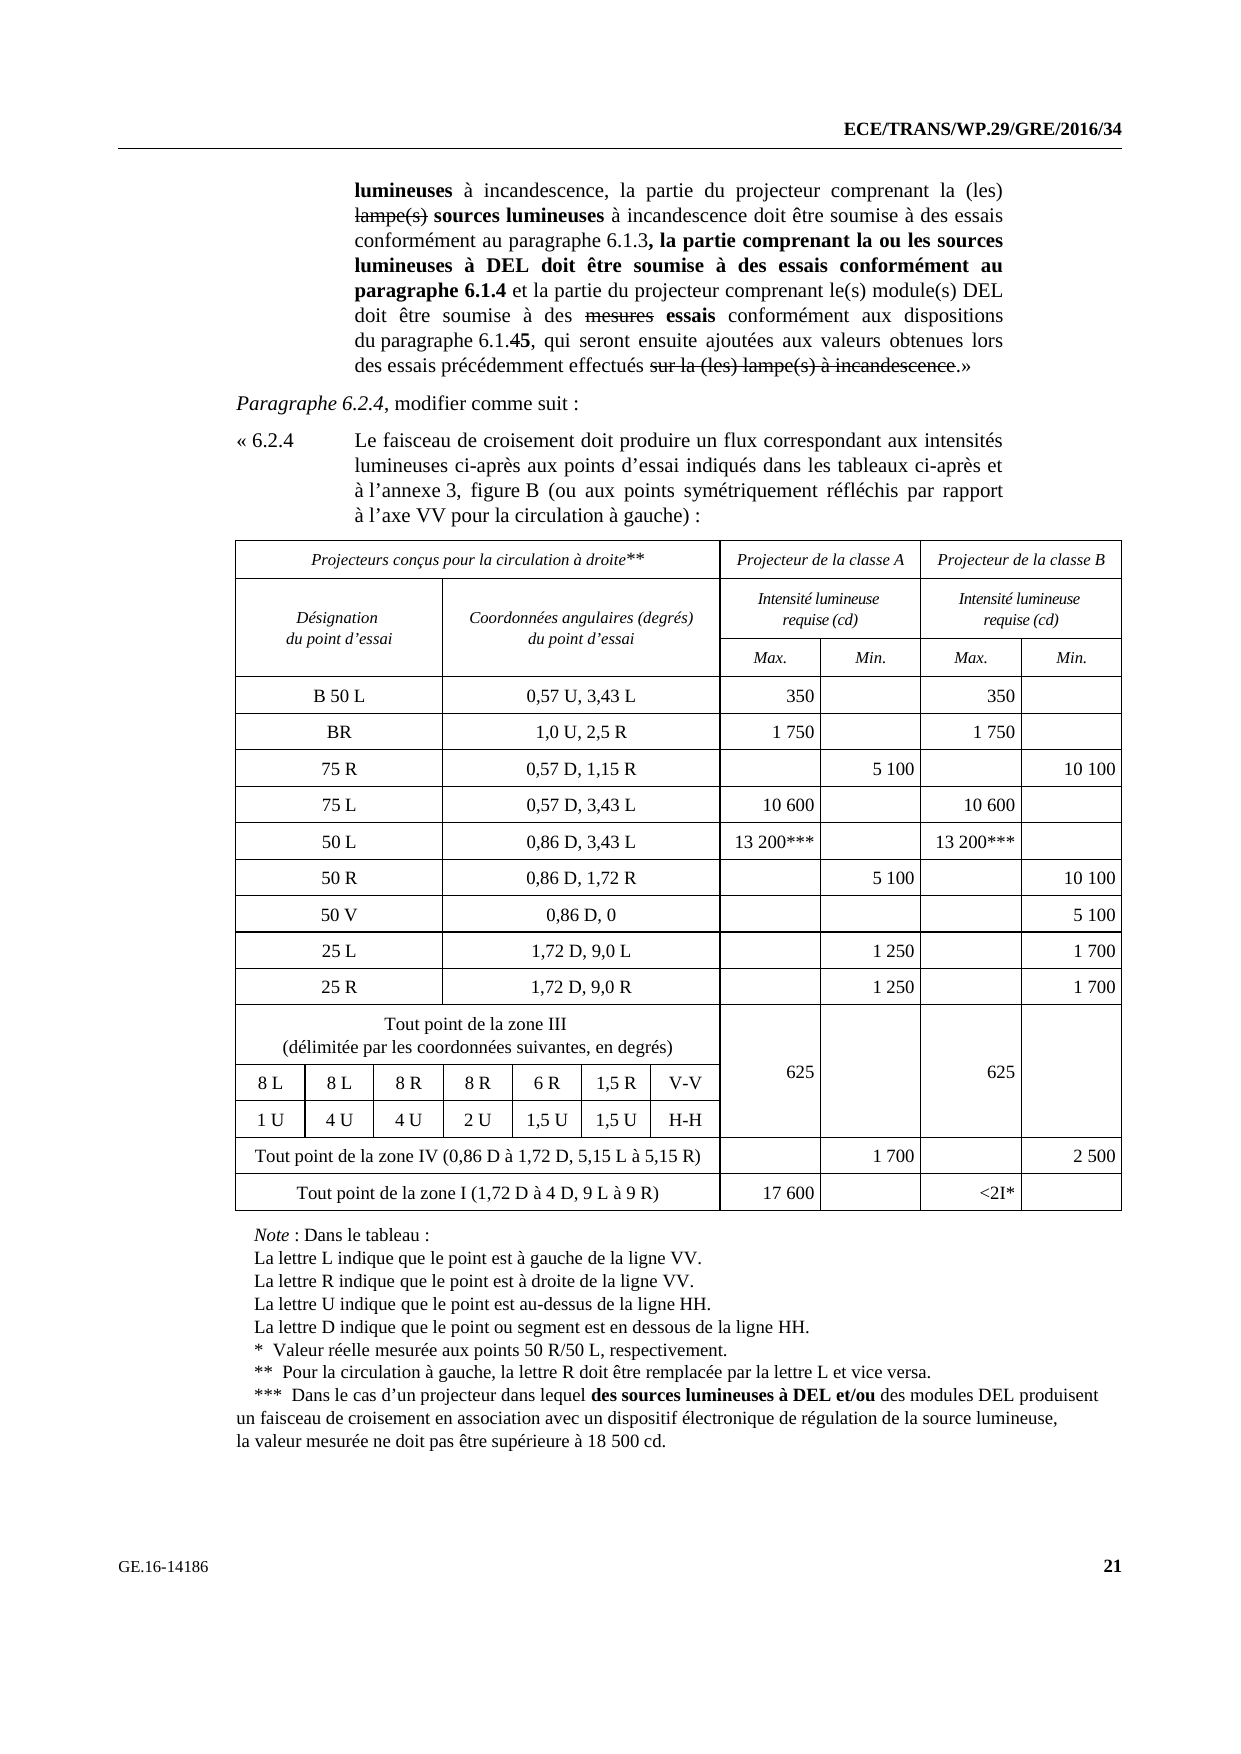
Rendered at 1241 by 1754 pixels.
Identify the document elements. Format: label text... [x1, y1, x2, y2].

table_cell Min. [1022, 639, 1121, 676]
table_cell 75 L [236, 787, 442, 822]
table_cell [1022, 1005, 1121, 1137]
table_cell [821, 787, 920, 822]
table_cell Min. [821, 639, 920, 676]
table_cell [1022, 823, 1121, 858]
table_cell Désignation du point d’essai [236, 579, 442, 676]
table_cell 2 U [444, 1101, 512, 1137]
table_cell [821, 1174, 920, 1209]
table_cell 13 200*** [921, 823, 1021, 858]
table_cell 10 100 [1022, 860, 1121, 895]
table_cell 0,86 D, 0 [443, 896, 719, 931]
table_cell 50 L [236, 823, 442, 858]
table_cell [1022, 714, 1121, 749]
table_cell [821, 677, 920, 713]
table_cell H-H [651, 1101, 719, 1137]
table_cell 350 [721, 677, 820, 713]
table_cell 5 100 [1022, 896, 1121, 931]
table_cell 1 250 [821, 969, 920, 1004]
table_cell 10 100 [1022, 750, 1121, 786]
table_cell V-V [651, 1065, 719, 1100]
table_cell 10 600 [721, 787, 820, 822]
table_cell 625 [721, 1005, 820, 1137]
table_cell 25 R [236, 969, 442, 1004]
table_cell [721, 1138, 820, 1173]
table_cell 5 100 [821, 860, 920, 895]
table_cell B 50 L [236, 677, 442, 713]
table_header Projecteurs conçus pour la circulation à droite** [236, 541, 719, 578]
table_cell 4 U [306, 1101, 373, 1137]
table_cell [921, 969, 1021, 1004]
table_cell 0,57 D, 1,15 R [443, 750, 719, 786]
table_cell Tout point de la zone IV (0,86 D à 1,72 D, 5,15 L à 5,15 R) [236, 1138, 719, 1173]
table_cell 1 750 [921, 714, 1021, 749]
text « 6.2.4 Le faisceau de croisement doit produire un flux correspondant aux intensités lumineuses ci-après aux points d’essai indiqués dans les tableaux ci-après et à l’annexe 3, figure B (ou aux points symétriquement réfléchis par rapport à l’axe VV pour la circulation à gauche) : [236, 427, 1004, 527]
table_header Projecteur de la classe A [721, 541, 920, 578]
table_cell Tout point de la zone III (délimitée par les coordonnées suivantes, en degrés) [236, 1005, 719, 1064]
text La lettre R indique que le point est à droite de la ligne VV. [236, 1269, 1122, 1292]
table_cell [721, 896, 820, 931]
table_cell 8 L [306, 1065, 373, 1100]
table_cell 1,5 U [582, 1101, 650, 1137]
table_cell [921, 750, 1021, 786]
table_cell [721, 933, 820, 968]
table_cell [821, 1005, 920, 1137]
table_cell 25 L [236, 933, 442, 968]
table_cell 625 [921, 1005, 1021, 1137]
table_cell [921, 860, 1021, 895]
text ** Pour la circulation à gauche, la lettre R doit être remplacée par la lettre L et vice versa. [236, 1361, 1122, 1383]
table_cell Intensité lumineuse requise (cd) [921, 579, 1121, 638]
table_header Projecteur de la classe B [921, 541, 1121, 578]
text Paragraphe 6.2.4, modifier comme suit : [236, 390, 1004, 415]
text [236, 177, 1004, 377]
text La lettre D indique que le point ou segment est en dessous de la ligne HH. [236, 1315, 1122, 1338]
table_cell 75 R [236, 750, 442, 786]
table_cell 1,5 R [582, 1065, 650, 1100]
table_cell 5 100 [821, 750, 920, 786]
table_cell 0,57 D, 3,43 L [443, 787, 719, 822]
table_cell 8 R [444, 1065, 512, 1100]
table_cell 6 R [513, 1065, 581, 1100]
table_cell 1 750 [721, 714, 820, 749]
table_cell Max. [921, 639, 1021, 676]
table_cell 1 U [236, 1101, 304, 1137]
table_cell Intensité lumineuse requise (cd) [721, 579, 920, 638]
table_cell <2I* [921, 1174, 1021, 1209]
table_cell 50 R [236, 860, 442, 895]
text * Valeur réelle mesurée aux points 50 R/50 L, respectivement. [236, 1338, 1122, 1361]
table_cell 1,0 U, 2,5 R [443, 714, 719, 749]
table_cell [721, 969, 820, 1004]
table_cell 0,57 U, 3,43 L [443, 677, 719, 713]
table_cell 1 700 [1022, 969, 1121, 1004]
table_cell [821, 823, 920, 858]
table_cell 1,72 D, 9,0 R [443, 969, 719, 1004]
table_cell 1,72 D, 9,0 L [443, 933, 719, 968]
table_cell [921, 933, 1021, 968]
table_cell 13 200*** [721, 823, 820, 858]
table_cell 10 600 [921, 787, 1021, 822]
table_cell Coordonnées angulaires (degrés) du point d’essai [443, 579, 719, 676]
table_cell [821, 896, 920, 931]
table_cell [921, 896, 1021, 931]
table_cell [721, 750, 820, 786]
text *** Dans le cas d’un projecteur dans lequel des sources lumineuses à DEL et/ou des modules DEL produisent un faisceau de croisement en association avec un dispositif électronique de régulation de la source lumineuse, la valeur mesurée ne doit pas être supérieure à 18 500 cd. [236, 1383, 1122, 1452]
table_cell [921, 1138, 1021, 1173]
table_cell [1022, 677, 1121, 713]
table_cell 1 250 [821, 933, 920, 968]
table_cell 8 L [236, 1065, 304, 1100]
table_cell 1 700 [1022, 933, 1121, 968]
table_cell BR [236, 714, 442, 749]
table_cell [721, 860, 820, 895]
table_cell Tout point de la zone I (1,72 D à 4 D, 9 L à 9 R) [236, 1174, 719, 1209]
table_cell 0,86 D, 1,72 R [443, 860, 719, 895]
table_cell [1022, 787, 1121, 822]
table_cell 350 [921, 677, 1021, 713]
table_cell 17 600 [721, 1174, 820, 1209]
text La lettre U indique que le point est au-dessus de la ligne HH. [236, 1292, 1122, 1315]
table_cell 50 V [236, 896, 442, 931]
text Note : Dans le tableau : [236, 1223, 1122, 1246]
text La lettre L indique que le point est à gauche de la ligne VV. [236, 1246, 1122, 1269]
table_cell [1022, 1174, 1121, 1209]
table_cell [821, 714, 920, 749]
table_cell Max. [721, 639, 820, 676]
table_cell 1 700 [821, 1138, 920, 1173]
table_cell 2 500 [1022, 1138, 1121, 1173]
table_cell 1,5 U [513, 1101, 581, 1137]
table_cell 4 U [374, 1101, 443, 1137]
table_cell 8 R [374, 1065, 443, 1100]
table_cell 0,86 D, 3,43 L [443, 823, 719, 858]
